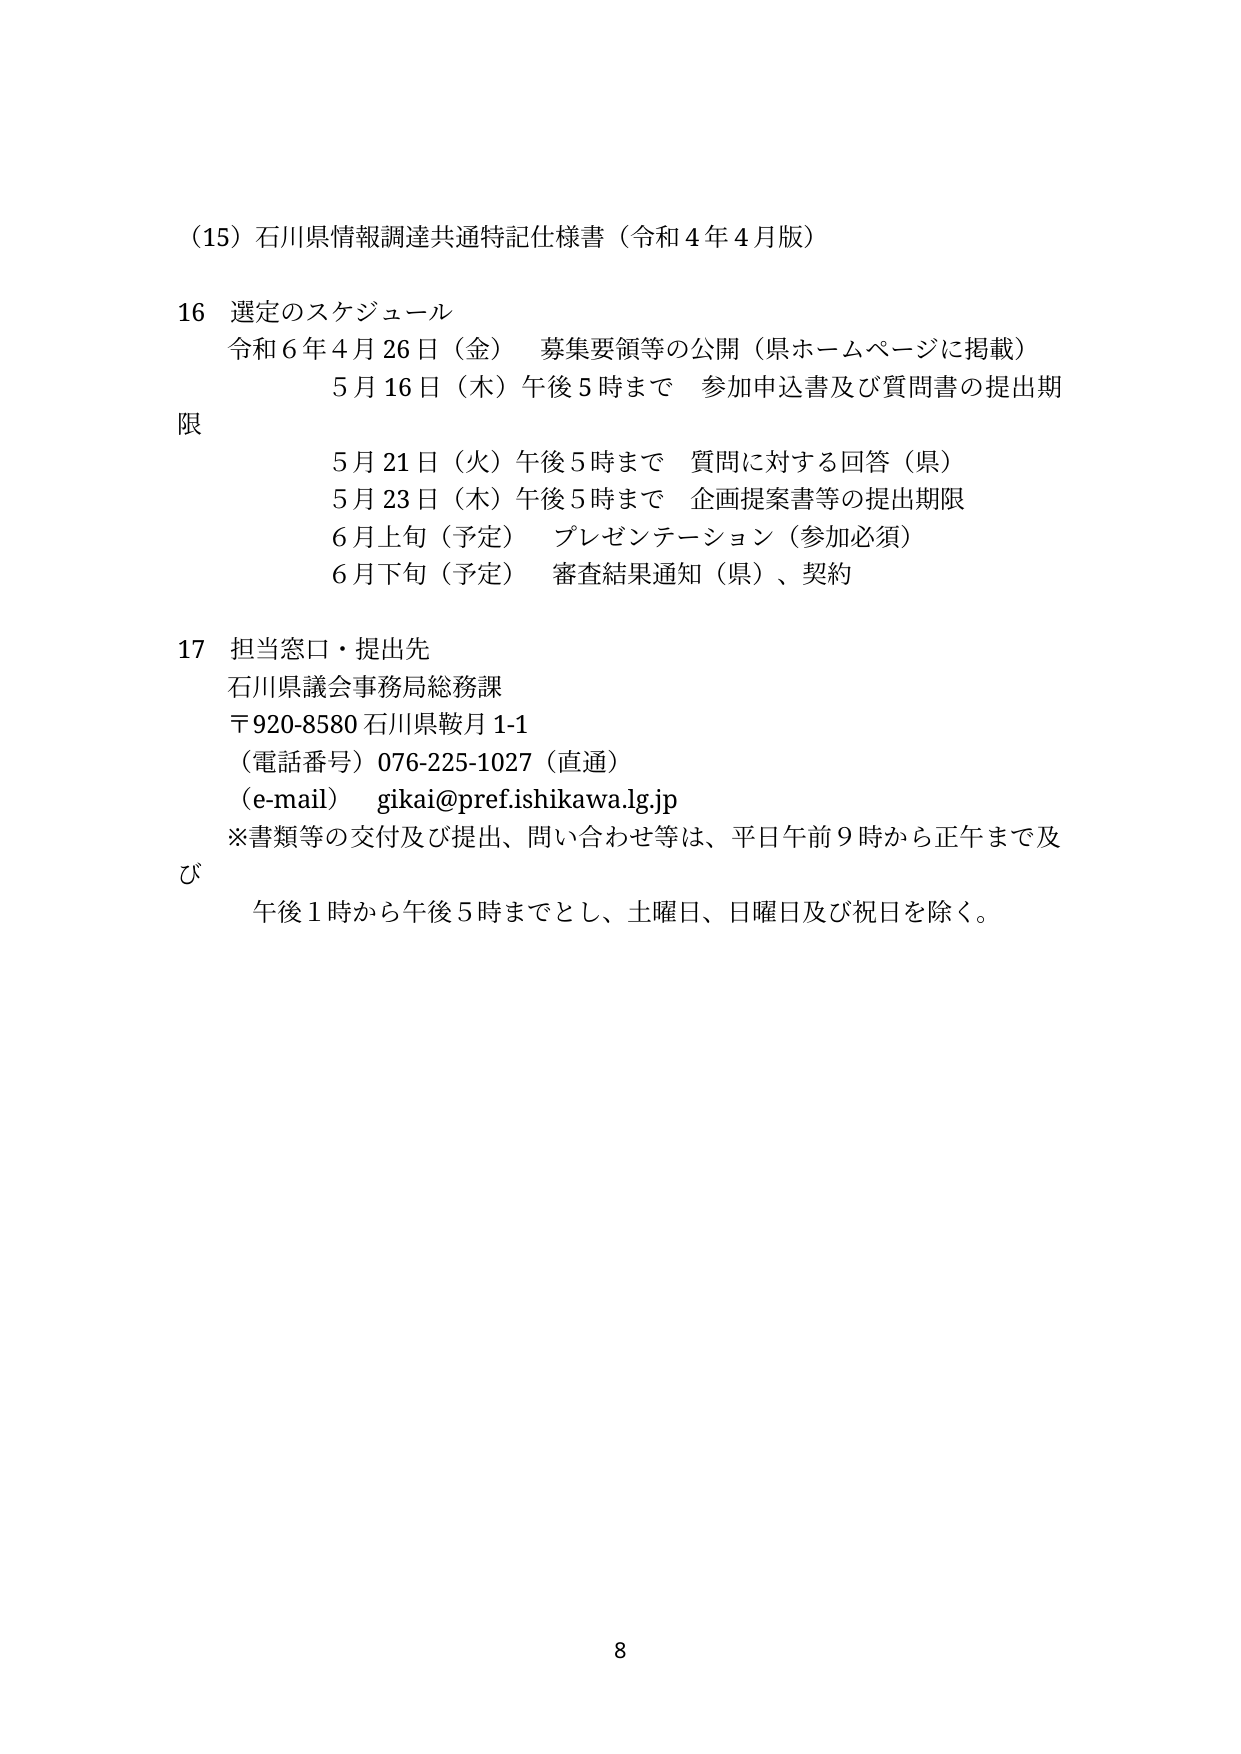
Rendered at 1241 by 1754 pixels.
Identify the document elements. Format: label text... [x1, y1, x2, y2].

text 〒920-8580石川県鞍月1-1 [177, 704, 1063, 742]
text ５月21日（火）午後５時まで 質問に対する回答（県） [177, 442, 1063, 479]
text ６月下旬（予定） 審査結果通知（県）、契約 [177, 554, 1063, 592]
text 石川県議会事務局総務課 [177, 667, 1063, 704]
text ※書類等の交付及び提出、問い合わせ等は、平日午前９時から正午まで及び [177, 817, 1063, 892]
text 17 担当窓口・提出先 [177, 629, 1063, 667]
text ５月23日（木）午後５時まで 企画提案書等の提出期限 [177, 479, 1063, 517]
text （電話番号）076-225-1027（直通） [177, 742, 1063, 779]
text 16 選定のスケジュール [177, 292, 1063, 329]
text ６月上旬（予定） プレゼンテーション（参加必須） [177, 517, 1063, 554]
text 令和６年４月26日（金） 募集要領等の公開（県ホームページに掲載） [177, 329, 1063, 367]
text 午後１時から午後５時までとし、土曜日、日曜日及び祝日を除く。 [177, 892, 1063, 929]
text ５月16日（木）午後5時まで 参加申込書及び質問書の提出期限 [177, 367, 1063, 442]
text （e-mail） gikai@pref.ishikawa.lg.jp [177, 779, 1063, 817]
text （15）石川県情報調達共通特記仕様書（令和4年4月版） [177, 217, 1063, 254]
